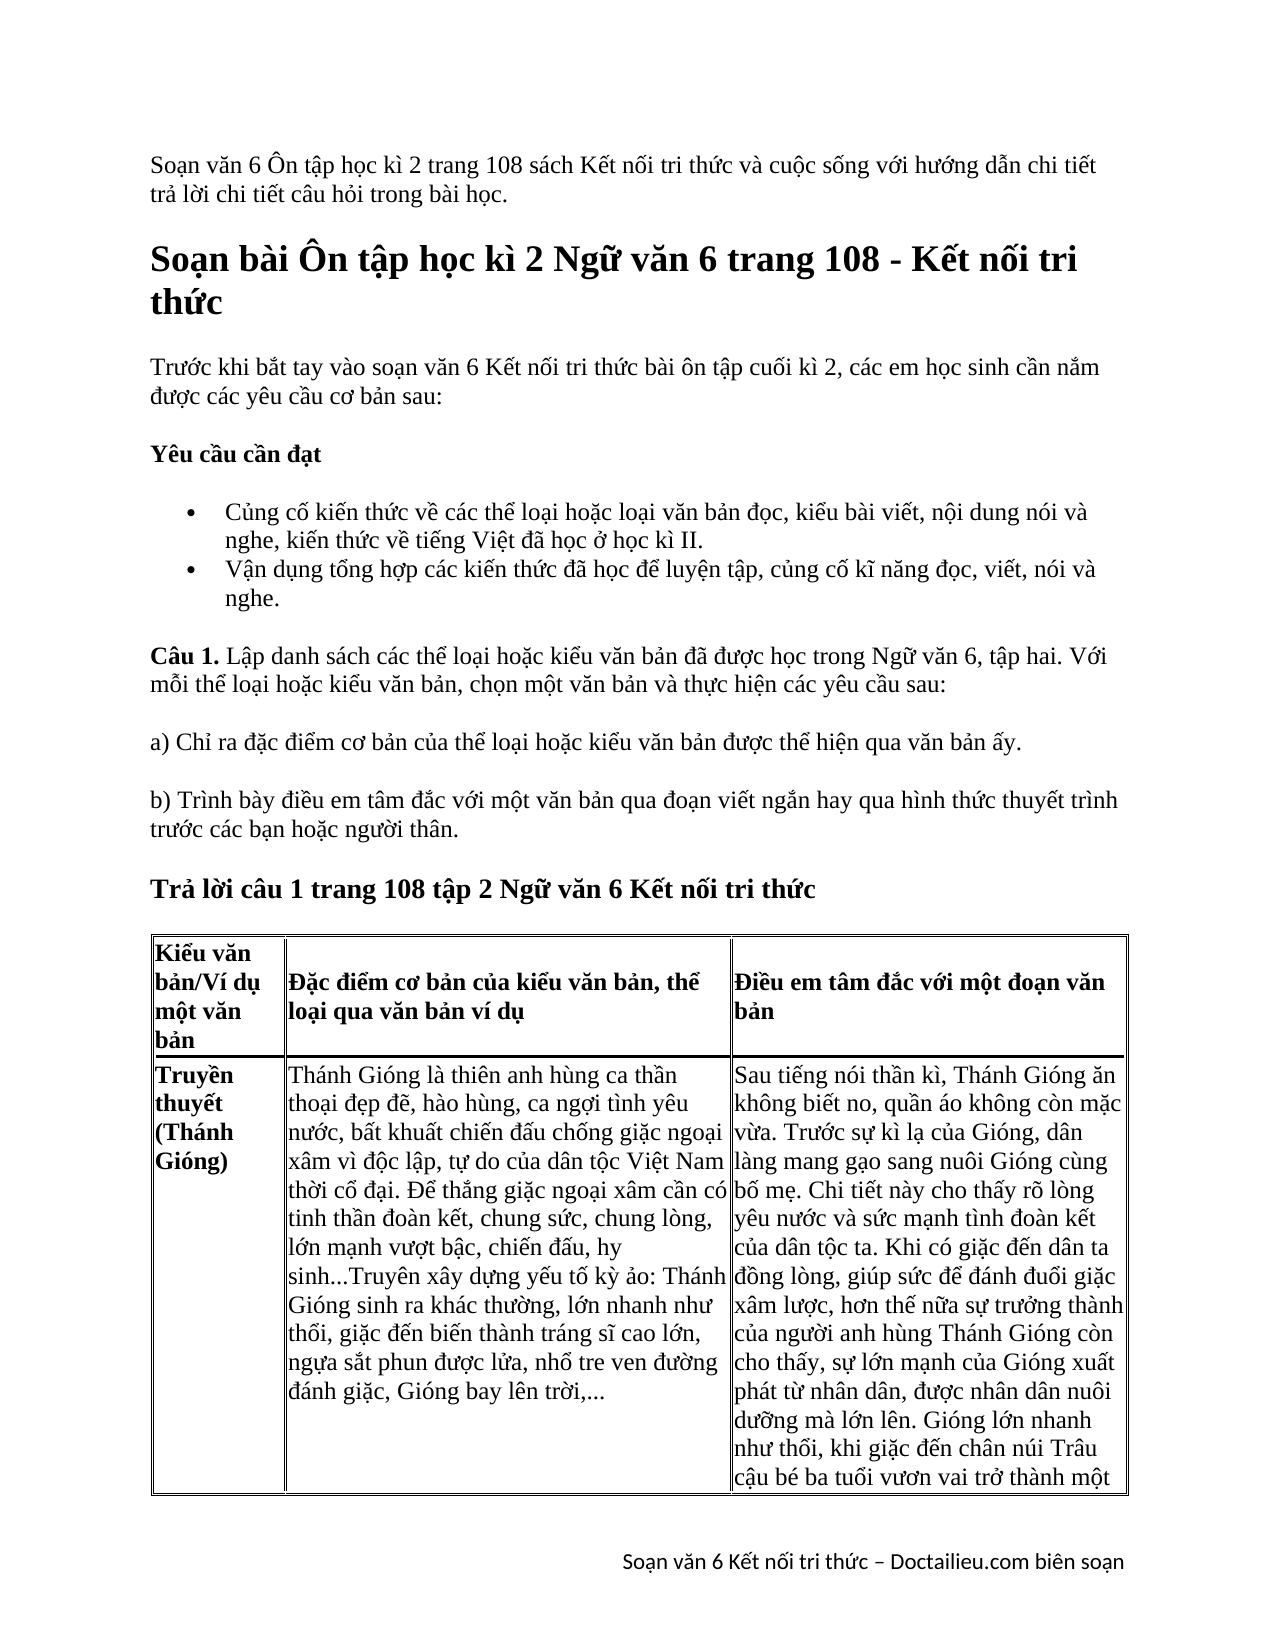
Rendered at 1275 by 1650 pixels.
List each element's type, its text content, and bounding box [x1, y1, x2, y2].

table_header Đặc điểm cơ bản của kiểu văn bản, thể loại qua văn bản ví dụ [286, 937, 732, 1055]
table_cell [154, 1055, 286, 1493]
table_header Điều em tâm đắc với một đoạn văn bản [732, 937, 1126, 1055]
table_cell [732, 1055, 1126, 1493]
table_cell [286, 1058, 732, 1493]
text Soạn bài Ôn tập học kì 2 Ngữ văn 6 trang 108 - Kết nối tri thức [150, 237, 1125, 323]
text Trả lời câu 1 trang 108 tập 2 Ngữ văn 6 Kết nối tri thức [150, 872, 1125, 904]
text a) Chỉ ra đặc điểm cơ bản của thể loại hoặc kiểu văn bản được thể hiện qua văn bản ấy. [150, 727, 1125, 756]
text Câu 1. Lập danh sách các thể loại hoặc kiểu văn bản đã được học trong Ngữ văn 6, tập hai. Với mỗi thể loại hoặc kiểu văn bản, chọn một văn bản và thực hiện các yêu cầu sau: [150, 641, 1125, 698]
text Soạn văn 6 Ôn tập học kì 2 trang 108 sách Kết nối tri thức và cuộc sống với hướng dẫn chi tiết trả lời chi tiết câu hỏi trong bài học. [150, 150, 1125, 207]
list Củng cố kiến thức về các thể loại hoặc loại văn bản đọc, kiểu bài viết, nội dung nói và nghe, kiến thức về tiếng Việt đã học ở học kì II. [187, 497, 1125, 554]
list Vận dụng tổng hợp các kiến thức đã học để luyện tập, củng cố kĩ năng đọc, viết, nói và nghe. [187, 554, 1125, 612]
text Yêu cầu cần đạt [150, 439, 1125, 467]
table_header Kiểu văn bản/Ví dụ một văn bản [154, 937, 286, 1055]
text b) Trình bày điều em tâm đắc với một văn bản qua đoạn viết ngắn hay qua hình thức thuyết trình trước các bạn hoặc người thân. [150, 785, 1125, 843]
text Trước khi bắt tay vào soạn văn 6 Kết nối tri thức bài ôn tập cuối kì 2, các em học sinh cần nắm được các yêu cầu cơ bản sau: [150, 352, 1125, 409]
